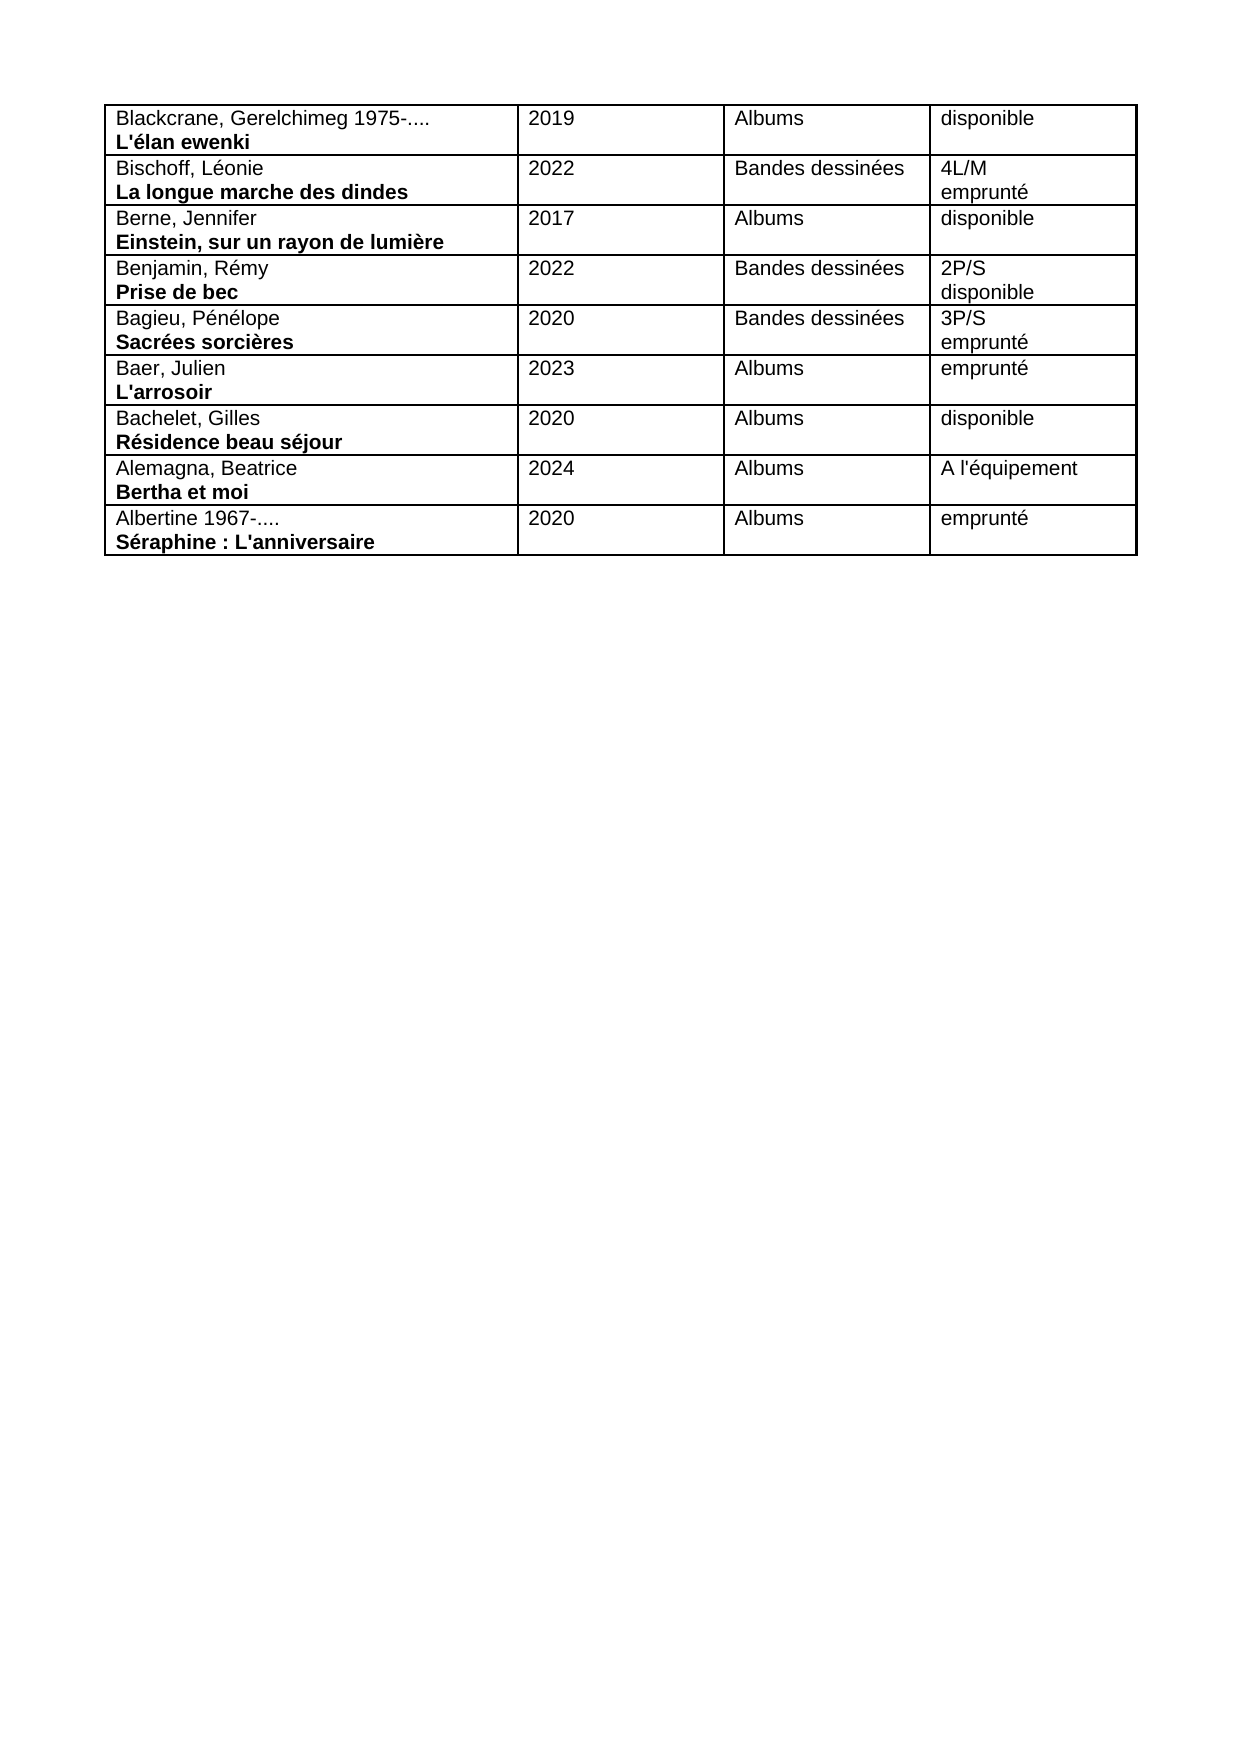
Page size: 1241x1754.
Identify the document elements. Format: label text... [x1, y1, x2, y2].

table_cell Bandes dessinées [725, 156, 929, 204]
table_cell Alemagna, Beatrice Bertha et moi [106, 456, 517, 504]
table_cell Bachelet, Gilles Résidence beau séjour [106, 406, 517, 454]
table_cell disponible [931, 206, 1135, 254]
table_cell disponible [931, 406, 1135, 454]
table_cell Albums [725, 356, 929, 404]
table_cell 2020 [519, 306, 723, 354]
table_cell 4L/M emprunté [931, 156, 1135, 204]
table_cell Bandes dessinées [725, 306, 929, 354]
table_cell Albums [725, 106, 929, 154]
table_cell 2020 [519, 506, 723, 554]
table_cell disponible [931, 106, 1135, 154]
table_cell emprunté [931, 356, 1135, 404]
table_cell Albums [725, 506, 929, 554]
table_cell Bandes dessinées [725, 256, 929, 304]
table_cell Benjamin, Rémy Prise de bec [106, 256, 517, 304]
table_cell 2017 [519, 206, 723, 254]
table_cell Albums [725, 456, 929, 504]
table_cell Baer, Julien L'arrosoir [106, 356, 517, 404]
table_cell Berne, Jennifer Einstein, sur un rayon de lumière [106, 206, 517, 254]
table_cell 2P/S disponible [931, 256, 1135, 304]
table_cell A l'équipement [931, 456, 1135, 504]
table_cell 2019 [519, 106, 723, 154]
table_cell 2022 [519, 156, 723, 204]
table_cell emprunté [931, 506, 1135, 554]
table_cell Bischoff, Léonie La longue marche des dindes [106, 156, 517, 204]
table_cell 2023 [519, 356, 723, 404]
table_cell Albertine 1967-.... Séraphine : L'anniversaire [106, 506, 517, 554]
table_cell Albums [725, 406, 929, 454]
table_cell 2024 [519, 456, 723, 504]
table_cell Blackcrane, Gerelchimeg 1975-.... L'élan ewenki [106, 106, 517, 154]
table_cell Albums [725, 206, 929, 254]
table_cell 3P/S emprunté [931, 306, 1135, 354]
table_cell 2022 [519, 256, 723, 304]
table_cell Bagieu, Pénélope Sacrées sorcières [106, 306, 517, 354]
table_cell 2020 [519, 406, 723, 454]
